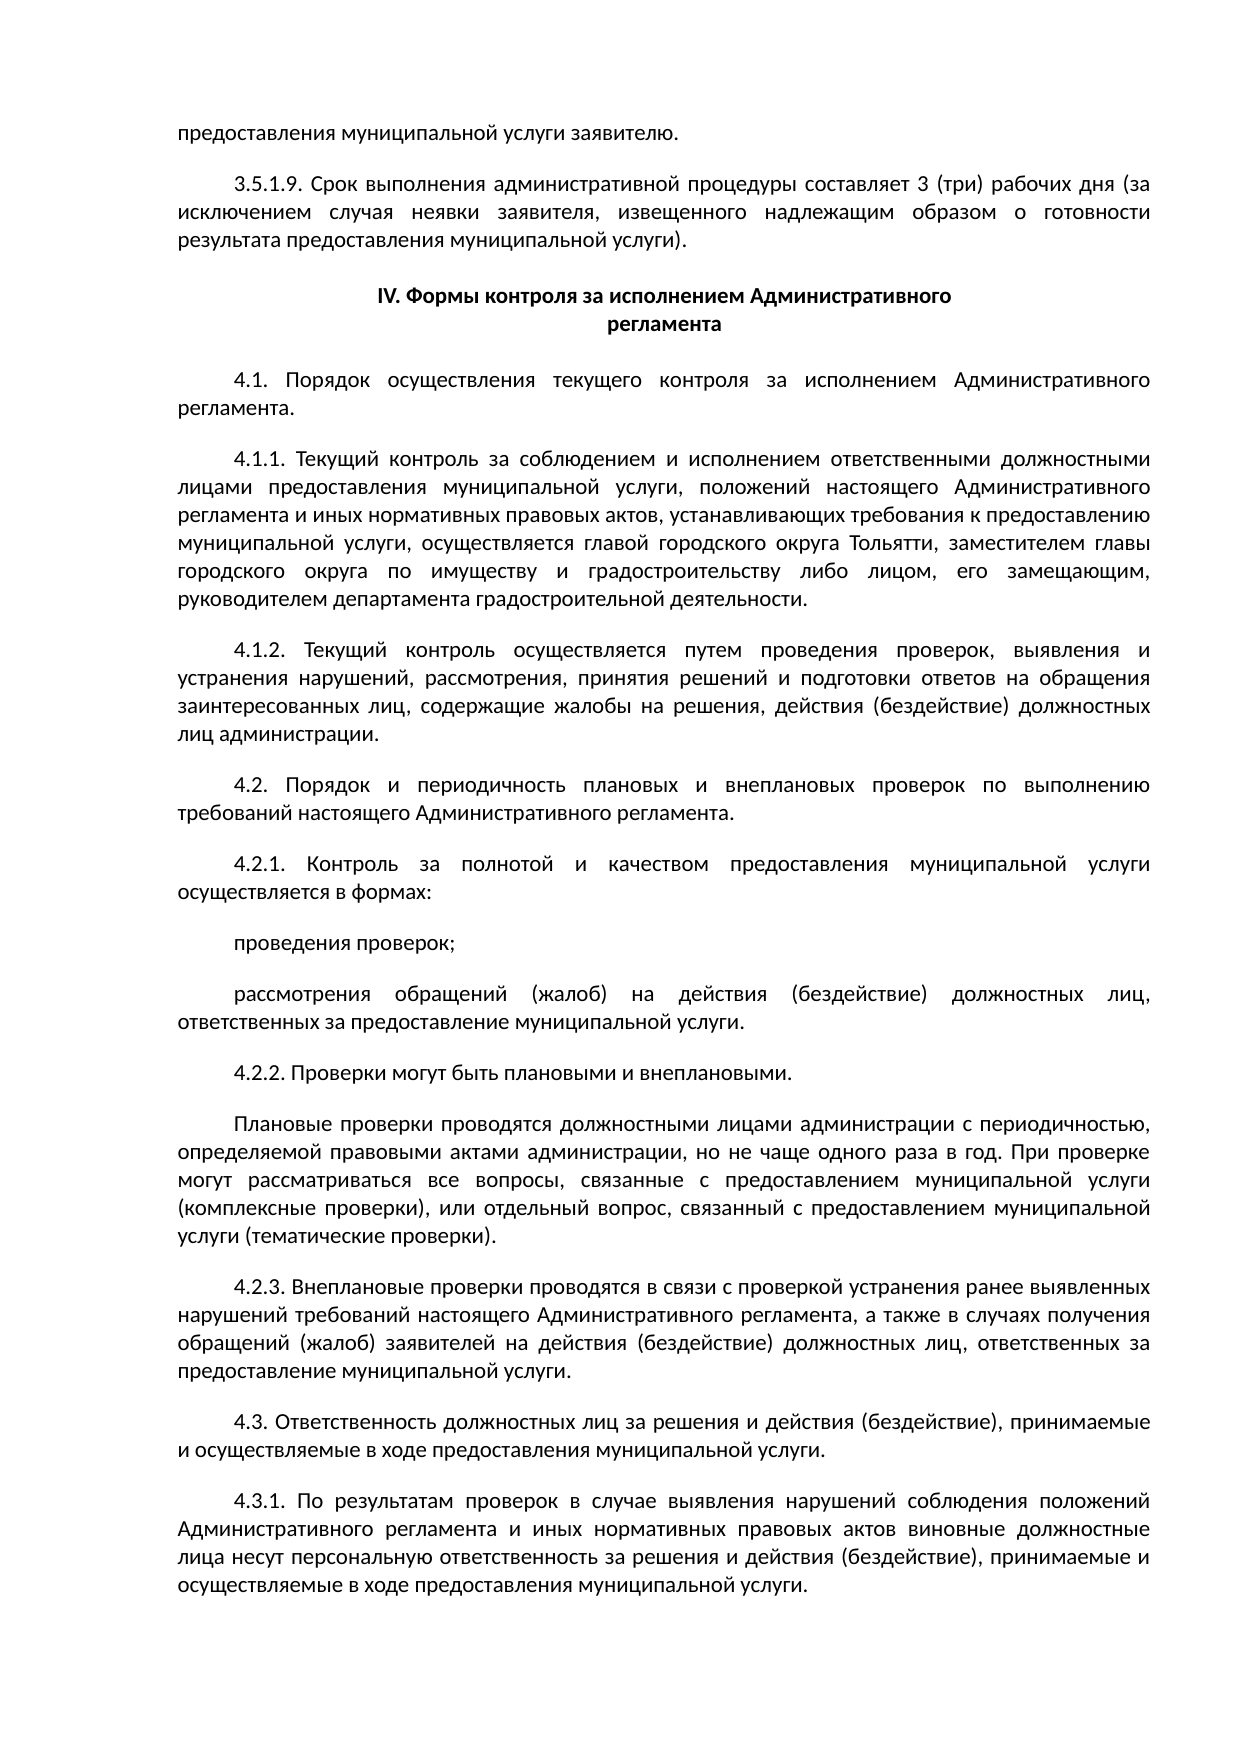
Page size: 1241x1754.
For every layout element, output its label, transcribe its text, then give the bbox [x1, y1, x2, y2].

text рассмотрения обращений (жалоб) на действия (бездействие) должностных лиц, ответственных за предоставление муниципальной услуги. [177, 979, 1152, 1035]
text 3.5.1.9. Срок выполнения административной процедуры составляет 3 (три) рабочих дня (за исключением случая неявки заявителя, извещенного надлежащим образом о готовности результата предоставления муниципальной услуги). [177, 169, 1152, 253]
text 4.3.1. По результатам проверок в случае выявления нарушений соблюдения положений Административного регламента и иных нормативных правовых актов виновные должностные лица несут персональную ответственность за решения и действия (бездействие), принимаемые и осуществляемые в ходе предоставления муниципальной услуги. [177, 1486, 1152, 1598]
text 4.1.2. Текущий контроль осуществляется путем проведения проверок, выявления и устранения нарушений, рассмотрения, принятия решений и подготовки ответов на обращения заинтересованных лиц, содержащие жалобы на решения, действия (бездействие) должностных лиц администрации. [177, 635, 1152, 747]
text 4.2. Порядок и периодичность плановых и внеплановых проверок по выполнению требований настоящего Административного регламента. [177, 770, 1152, 826]
text 4.1. Порядок осуществления текущего контроля за исполнением Административного регламента. [177, 365, 1152, 421]
title регламента [177, 309, 1152, 337]
title IV. Формы контроля за исполнением Административного [177, 281, 1152, 309]
text Плановые проверки проводятся должностными лицами администрации с периодичностью, определяемой правовыми актами администрации, но не чаще одного раза в год. При проверке могут рассматриваться все вопросы, связанные с предоставлением муниципальной услуги (комплексные проверки), или отдельный вопрос, связанный с предоставлением муниципальной услуги (тематические проверки). [177, 1109, 1152, 1249]
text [177, 118, 1152, 146]
text 4.3. Ответственность должностных лиц за решения и действия (бездействие), принимаемые и осуществляемые в ходе предоставления муниципальной услуги. [177, 1407, 1152, 1463]
text проведения проверок; [177, 928, 1152, 956]
text 4.2.1. Контроль за полнотой и качеством предоставления муниципальной услуги осуществляется в формах: [177, 849, 1152, 905]
text 4.1.1. Текущий контроль за соблюдением и исполнением ответственными должностными лицами предоставления муниципальной услуги, положений настоящего Административного регламента и иных нормативных правовых актов, устанавливающих требования к предоставлению муниципальной услуги, осуществляется главой городского округа Тольятти, заместителем главы городского округа по имуществу и градостроительству либо лицом, его замещающим, руководителем департамента градостроительной деятельности. [177, 444, 1152, 612]
text 4.2.2. Проверки могут быть плановыми и внеплановыми. [177, 1058, 1152, 1086]
text 4.2.3. Внеплановые проверки проводятся в связи с проверкой устранения ранее выявленных нарушений требований настоящего Административного регламента, а также в случаях получения обращений (жалоб) заявителей на действия (бездействие) должностных лиц, ответственных за предоставление муниципальной услуги. [177, 1272, 1152, 1384]
